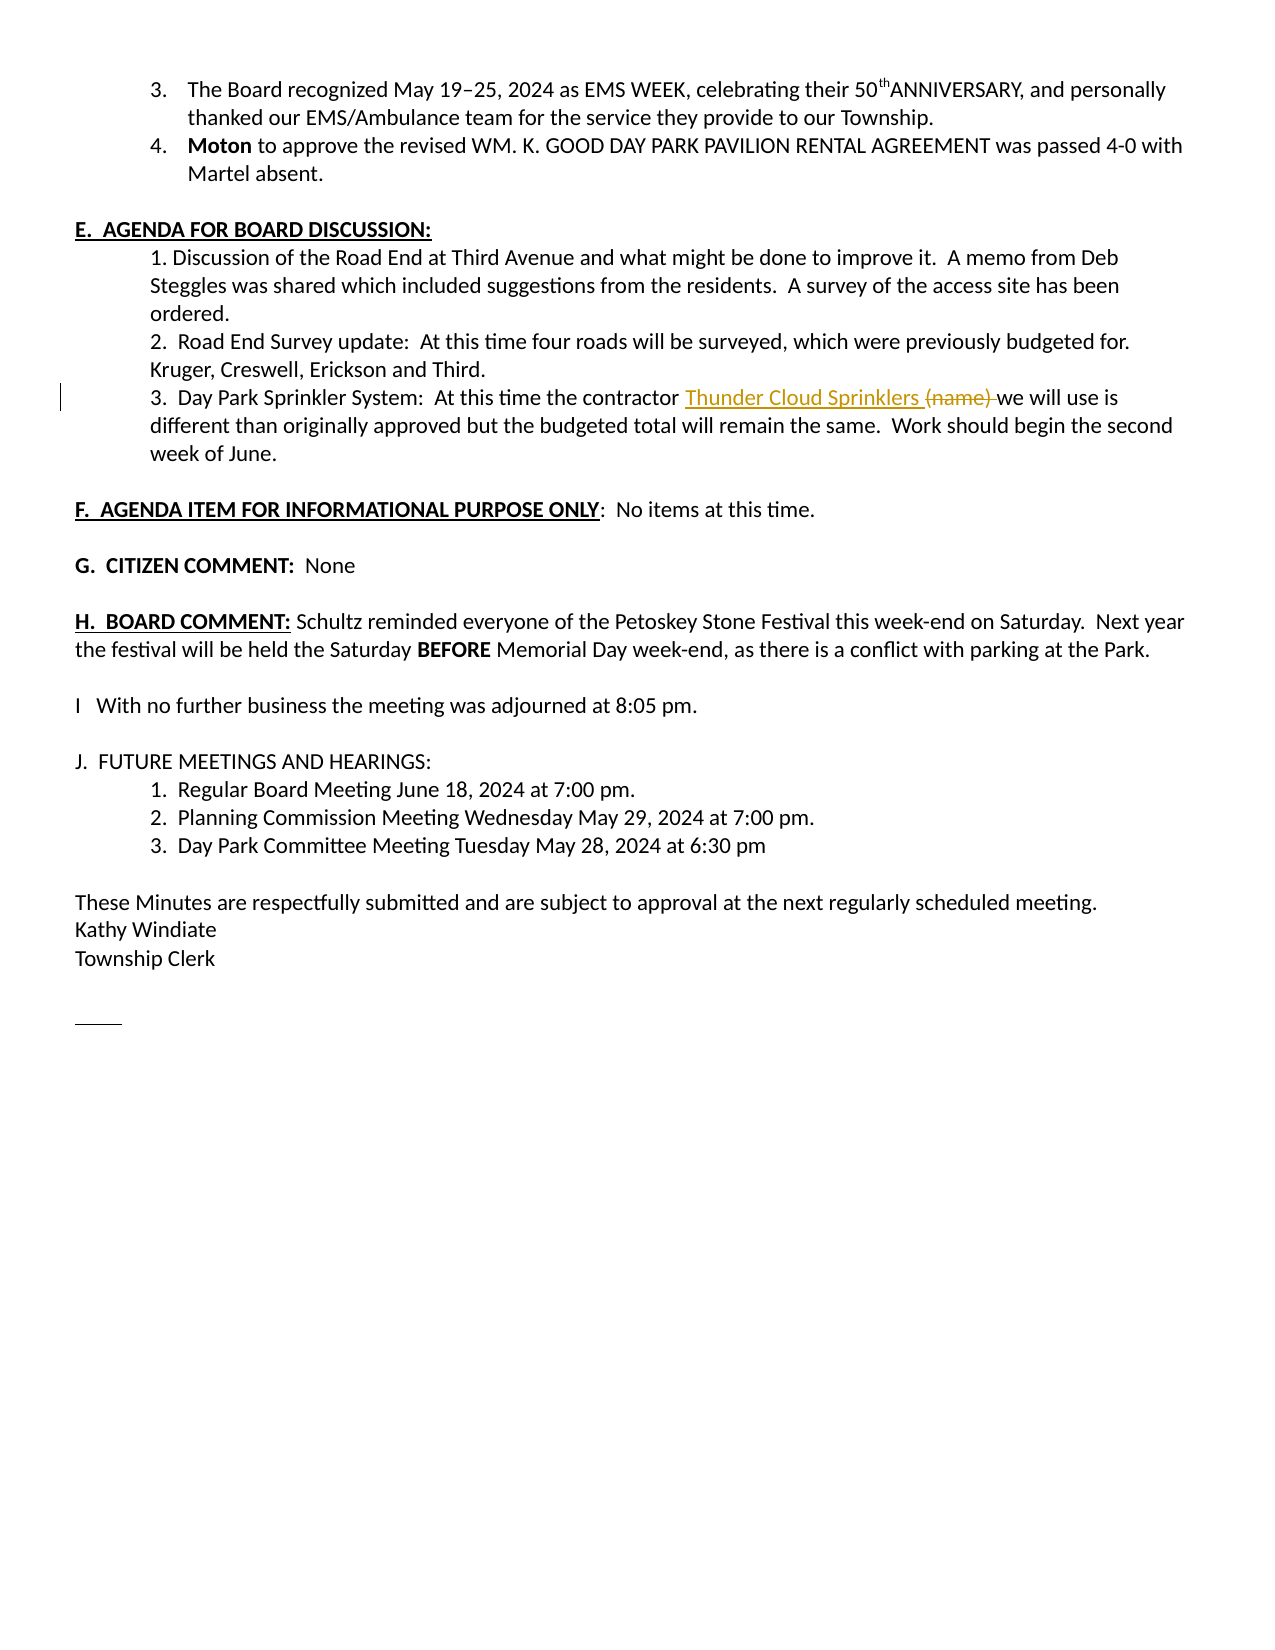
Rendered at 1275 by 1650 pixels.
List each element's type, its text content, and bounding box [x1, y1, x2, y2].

text 1. Discussion of the Road End at Third Avenue and what might be done to improve it. A memo from Deb Steggles was shared which included suggestions from the residents. A survey of the access site has been ordered. [150, 243, 1200, 327]
text 2. Planning Commission Meeting Wednesday May 29, 2024 at 7:00 pm. [75, 803, 1200, 832]
list The Board recognized May 19–25, 2024 as EMS WEEK, celebrating their 50thANNIVERSARY, and personally thanked our EMS/Ambulance team for the service they provide to our Township. [150, 75, 1200, 131]
text Kathy Windiate [75, 916, 1200, 944]
text J. FUTURE MEETINGS AND HEARINGS: [75, 747, 1200, 776]
text 1. Regular Board Meeting June 18, 2024 at 7:00 pm. [75, 776, 1200, 803]
text G. CITIZEN COMMENT: None [75, 551, 1200, 579]
text E. AGENDA FOR BOARD DISCUSSION: [75, 215, 1200, 243]
list Moton to approve the revised WM. K. GOOD DAY PARK PAVILION RENTAL AGREEMENT was passed 4-0 with Martel absent. [150, 131, 1200, 187]
text 3. Day Park Committee Meeting Tuesday May 28, 2024 at 6:30 pm [75, 832, 1200, 859]
text Township Clerk [75, 944, 1200, 972]
text These Minutes are respectfully submitted and are subject to approval at the next regularly scheduled meeting. [75, 888, 1200, 916]
text H. BOARD COMMENT: Schultz reminded everyone of the Petoskey Stone Festival this week-end on Saturday. Next year the festival will be held the Saturday BEFORE Memorial Day week-end, as there is a conflict with parking at the Park. [75, 607, 1200, 663]
text 3. Day Park Sprinkler System: At this time the contractor we will use is different than originally approved but the budgeted total will remain the same. Work should begin the second week of June. [150, 383, 1200, 467]
text F. AGENDA ITEM FOR INFORMATIONAL PURPOSE ONLY: No items at this time. [75, 495, 1200, 523]
text I With no further business the meeting was adjourned at 8:05 pm. [75, 691, 1200, 719]
text 2. Road End Survey update: At this time four roads will be surveyed, which were previously budgeted for. Kruger, Creswell, Erickson and Third. [150, 327, 1200, 383]
